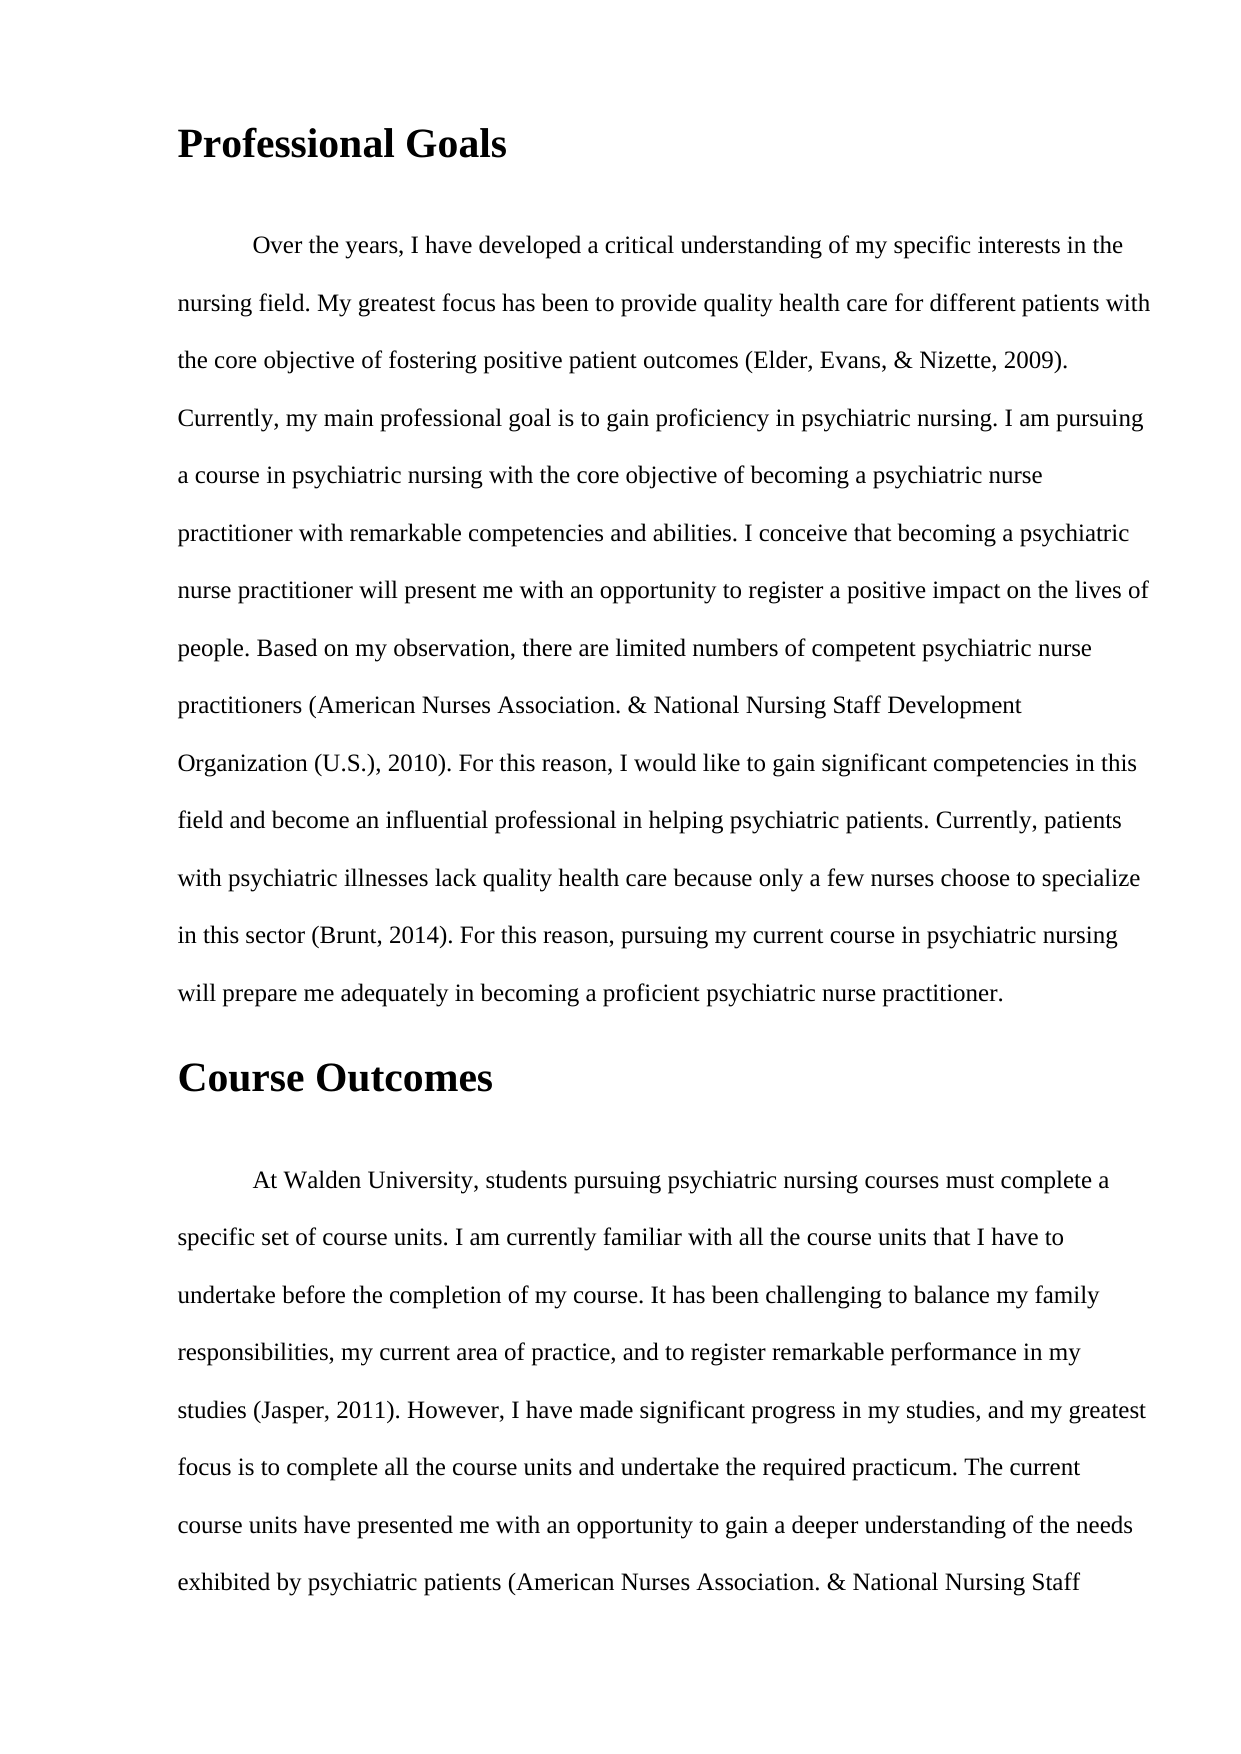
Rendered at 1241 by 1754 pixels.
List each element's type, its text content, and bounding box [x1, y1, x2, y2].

text Course Outcomes [177, 1052, 1152, 1100]
text Professional Goals [177, 118, 1152, 166]
text Over the years, I have developed a critical understanding of my specific interests in the nursing field. My greatest focus has been to provide quality health care for different patients with the core objective of fostering positive patient outcomes (Elder, Evans, & Nizette, 2009). Currently, my main professional goal is to gain proficiency in psychiatric nursing. I am pursuing a course in psychiatric nursing with the core objective of becoming a psychiatric nurse practitioner with remarkable competencies and abilities. I conceive that becoming a psychiatric nurse practitioner will present me with an opportunity to register a positive impact on the lives of people. Based on my observation, there are limited numbers of competent psychiatric nurse practitioners (American Nurses Association. & National Nursing Staff Development Organization (U.S.), 2010). For this reason, I would like to gain significant competencies in this field and become an influential professional in helping psychiatric patients. Currently, patients with psychiatric illnesses lack quality health care because only a few nurses choose to specialize in this sector (Brunt, 2014). For this reason, pursuing my current course in psychiatric nursing will prepare me adequately in becoming a proficient psychiatric nurse practitioner. [177, 231, 1152, 1007]
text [177, 1165, 1152, 1596]
